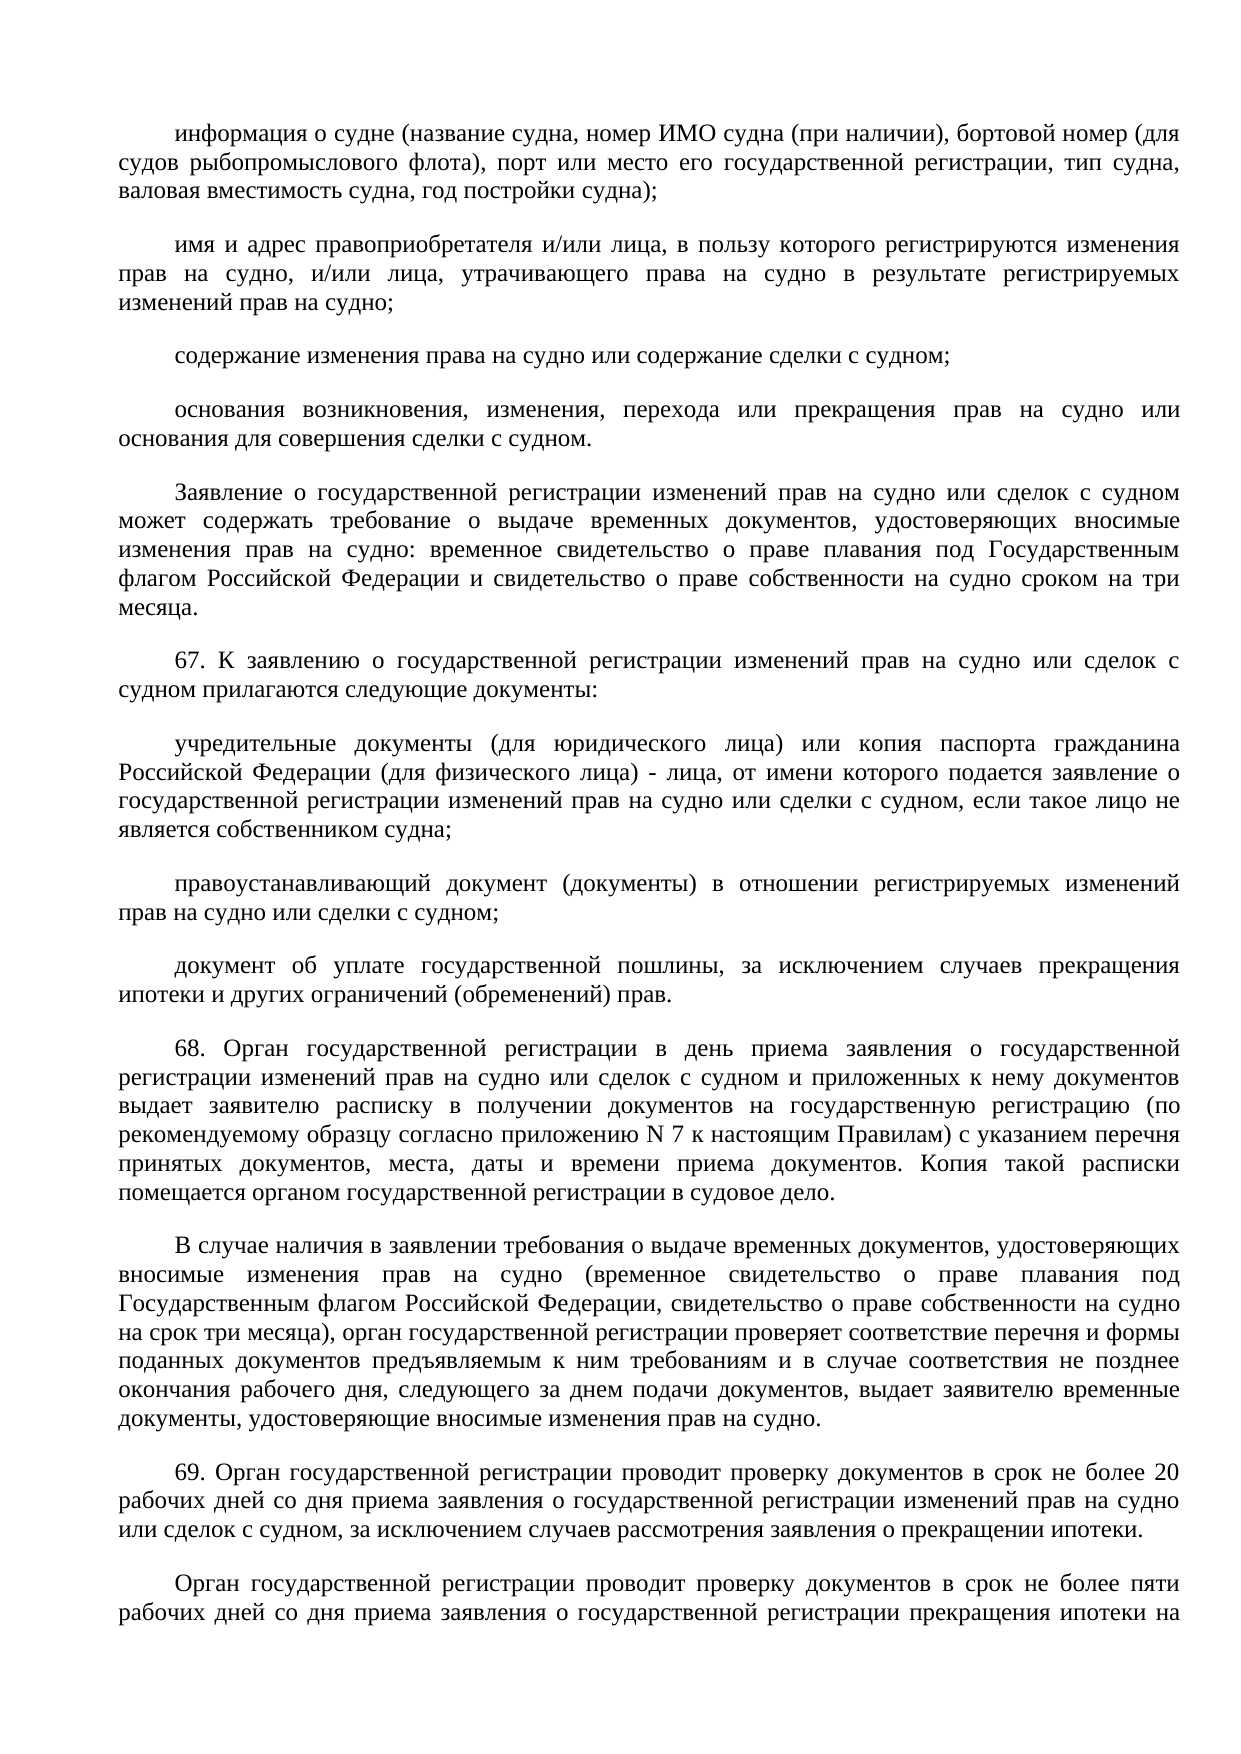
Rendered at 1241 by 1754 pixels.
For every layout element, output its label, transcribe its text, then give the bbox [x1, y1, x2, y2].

text 68. Орган государственной регистрации в день приема заявления о государственной регистрации изменений прав на судно или сделок с судном и приложенных к нему документов выдает заявителю расписку в получении документов на государственную регистрацию (по рекомендуемому образцу согласно приложению N 7 к настоящим Правилам) с указанием перечня принятых документов, места, даты и времени приема документов. Копия такой расписки помещается органом государственной регистрации в судовое дело. [118, 1033, 1181, 1206]
text основания возникновения, изменения, перехода или прекращения прав на судно или основания для совершения сделки с судном. [118, 394, 1181, 452]
text В случае наличия в заявлении требования о выдаче временных документов, удостоверяющих вносимые изменения прав на судно (временное свидетельство о праве плавания под Государственным флагом Российской Федерации, свидетельство о праве собственности на судно на срок три месяца), орган государственной регистрации проверяет соответствие перечня и формы поданных документов предъявляемым к ним требованиям и в случае соответствия не позднее окончания рабочего дня, следующего за днем подачи документов, выдает заявителю временные документы, удостоверяющие вносимые изменения прав на судно. [118, 1231, 1181, 1432]
text 67. К заявлению о государственной регистрации изменений прав на судно или сделок с судном прилагаются следующие документы: [118, 646, 1181, 703]
text содержание изменения права на судно или содержание сделки с судном; [118, 341, 1181, 369]
text Заявление о государственной регистрации изменений прав на судно или сделок с судном может содержать требование о выдаче временных документов, удостоверяющих вносимые изменения прав на судно: временное свидетельство о праве плавания под Государственным флагом Российской Федерации и свидетельство о праве собственности на судно сроком на три месяца. [118, 477, 1181, 621]
text 69. Орган государственной регистрации проводит проверку документов в срок не более 20 рабочих дней со дня приема заявления о государственной регистрации изменений прав на судно или сделок с судном, за исключением случаев рассмотрения заявления о прекращении ипотеки. [118, 1457, 1181, 1543]
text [118, 1568, 1181, 1626]
text документ об уплате государственной пошлины, за исключением случаев прекращения ипотеки и других ограничений (обременений) прав. [118, 951, 1181, 1008]
text информация о судне (название судна, номер ИМО судна (при наличии), бортовой номер (для судов рыбопромыслового флота), порт или место его государственной регистрации, тип судна, валовая вместимость судна, год постройки судна); [118, 118, 1181, 204]
text имя и адрес правоприобретателя и/или лица, в пользу которого регистрируются изменения прав на судно, и/или лица, утрачивающего права на судно в результате регистрируемых изменений прав на судно; [118, 229, 1181, 316]
text правоустанавливающий документ (документы) в отношении регистрируемых изменений прав на судно или сделки с судном; [118, 868, 1181, 926]
text учредительные документы (для юридического лица) или копия паспорта гражданина Российской Федерации (для физического лица) - лица, от имени которого подается заявление о государственной регистрации изменений прав на судно или сделки с судном, если такое лицо не является собственником судна; [118, 728, 1181, 843]
